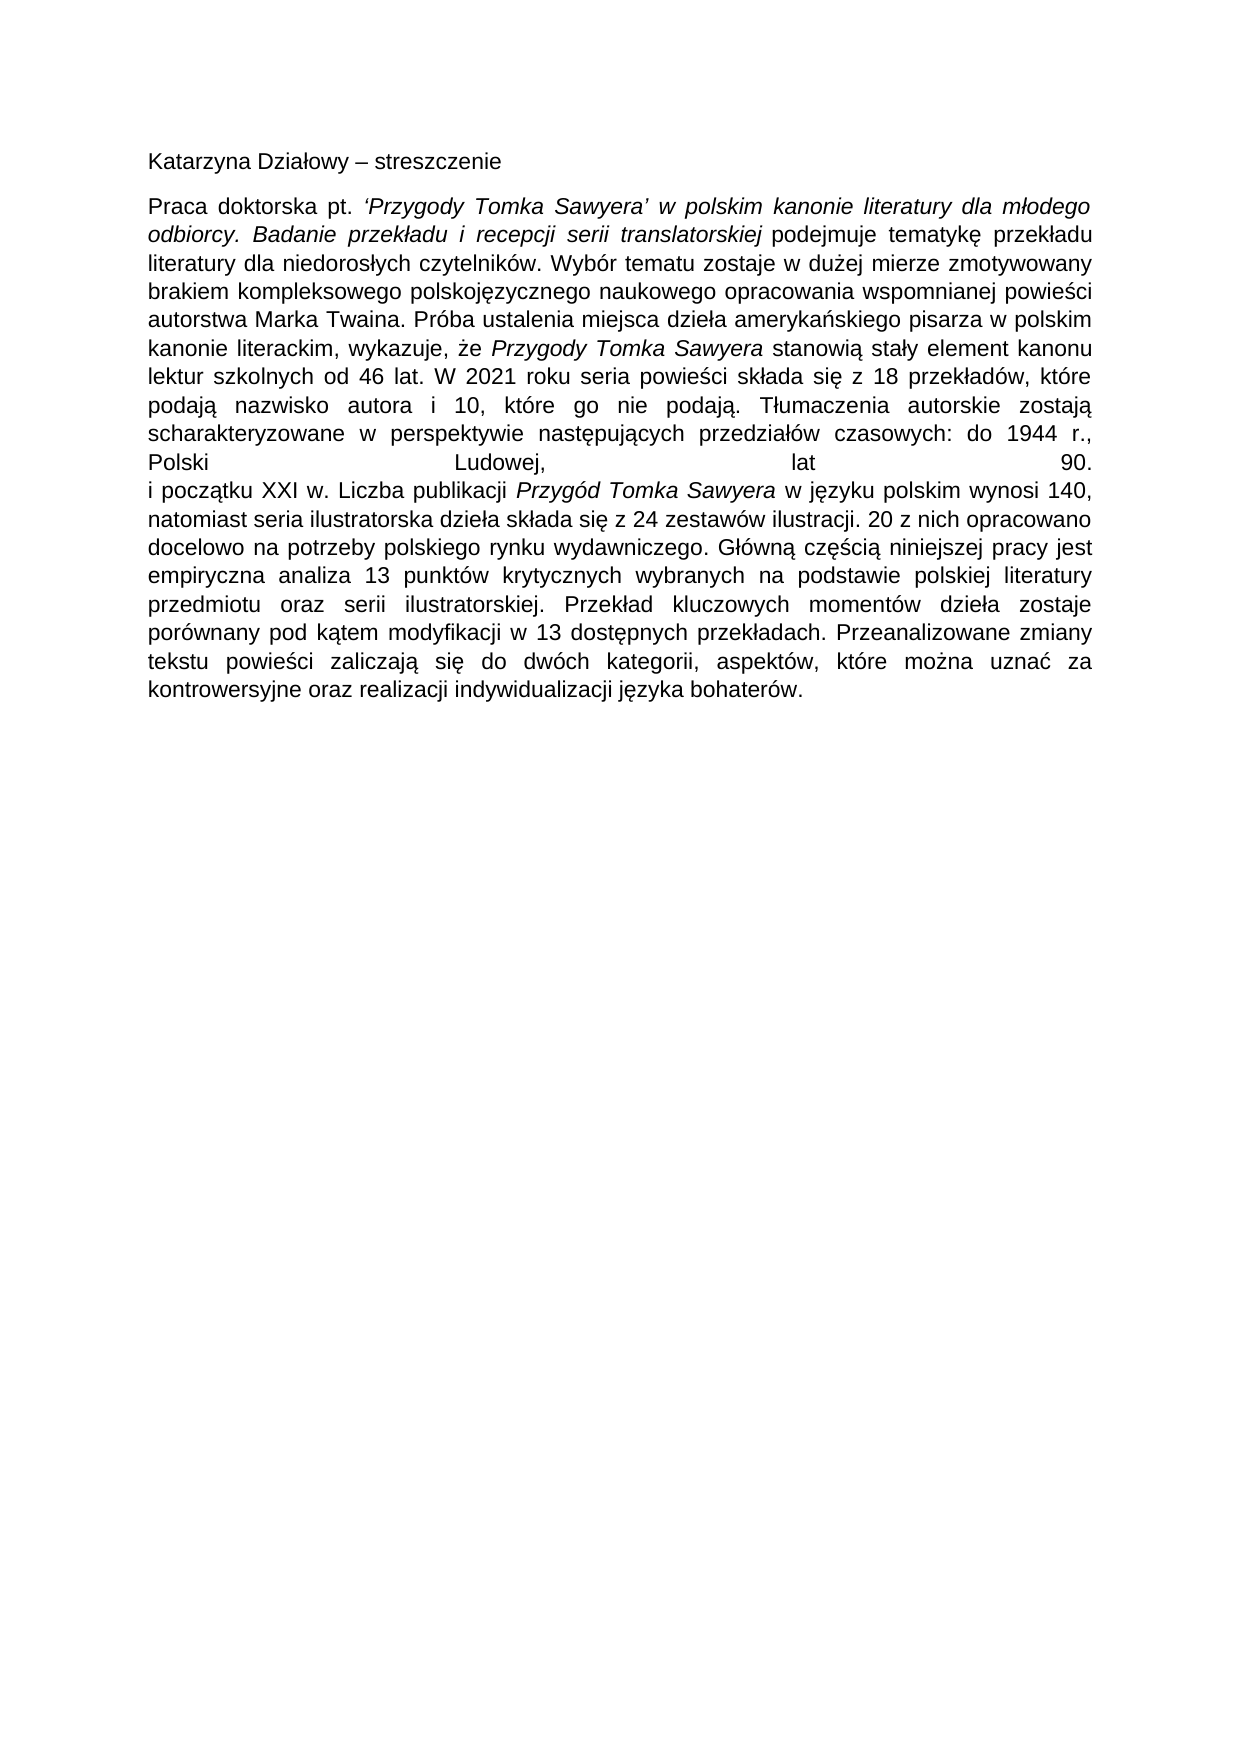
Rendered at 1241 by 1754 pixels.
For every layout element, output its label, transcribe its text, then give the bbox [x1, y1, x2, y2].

text Praca doktorska pt. ‘Przygody Tomka Sawyera’ w polskim kanonie literatury dla młodego odbiorcy. Badanie przekładu i recepcji serii translatorskiej podejmuje tematykę przekładu literatury dla niedorosłych czytelników. Wybór tematu zostaje w dużej mierze zmotywowany brakiem kompleksowego polskojęzycznego naukowego opracowania wspomnianej powieści autorstwa Marka Twaina. Próba ustalenia miejsca dzieła amerykańskiego pisarza w polskim kanonie literackim, wykazuje, że Przygody Tomka Sawyera stanowią stały element kanonu lektur szkolnych od 46 lat. W 2021 roku seria powieści składa się z 18 przekładów, które podają nazwisko autora i 10, które go nie podają. Tłumaczenia autorskie zostają scharakteryzowane w perspektywie następujących przedziałów czasowych: do 1944 r., Polski Ludowej, lat 90. i początku XXI w. Liczba publikacji Przygód Tomka Sawyera w języku polskim wynosi 140, natomiast seria ilustratorska dzieła składa się z 24 zestawów ilustracji. 20 z nich opracowano docelowo na potrzeby polskiego rynku wydawniczego. Główną częścią niniejszej pracy jest empiryczna analiza 13 punktów krytycznych wybranych na podstawie polskiej literatury przedmiotu oraz serii ilustratorskiej. Przekład kluczowych momentów dzieła zostaje porównany pod kątem modyfikacji w 13 dostępnych przekładach. Przeanalizowane zmiany tekstu powieści zaliczają się do dwóch kategorii, aspektów, które można uznać za kontrowersyjne oraz realizacji indywidualizacji języka bohaterów. [148, 193, 1093, 702]
text Katarzyna Działowy – streszczenie [148, 148, 1093, 174]
